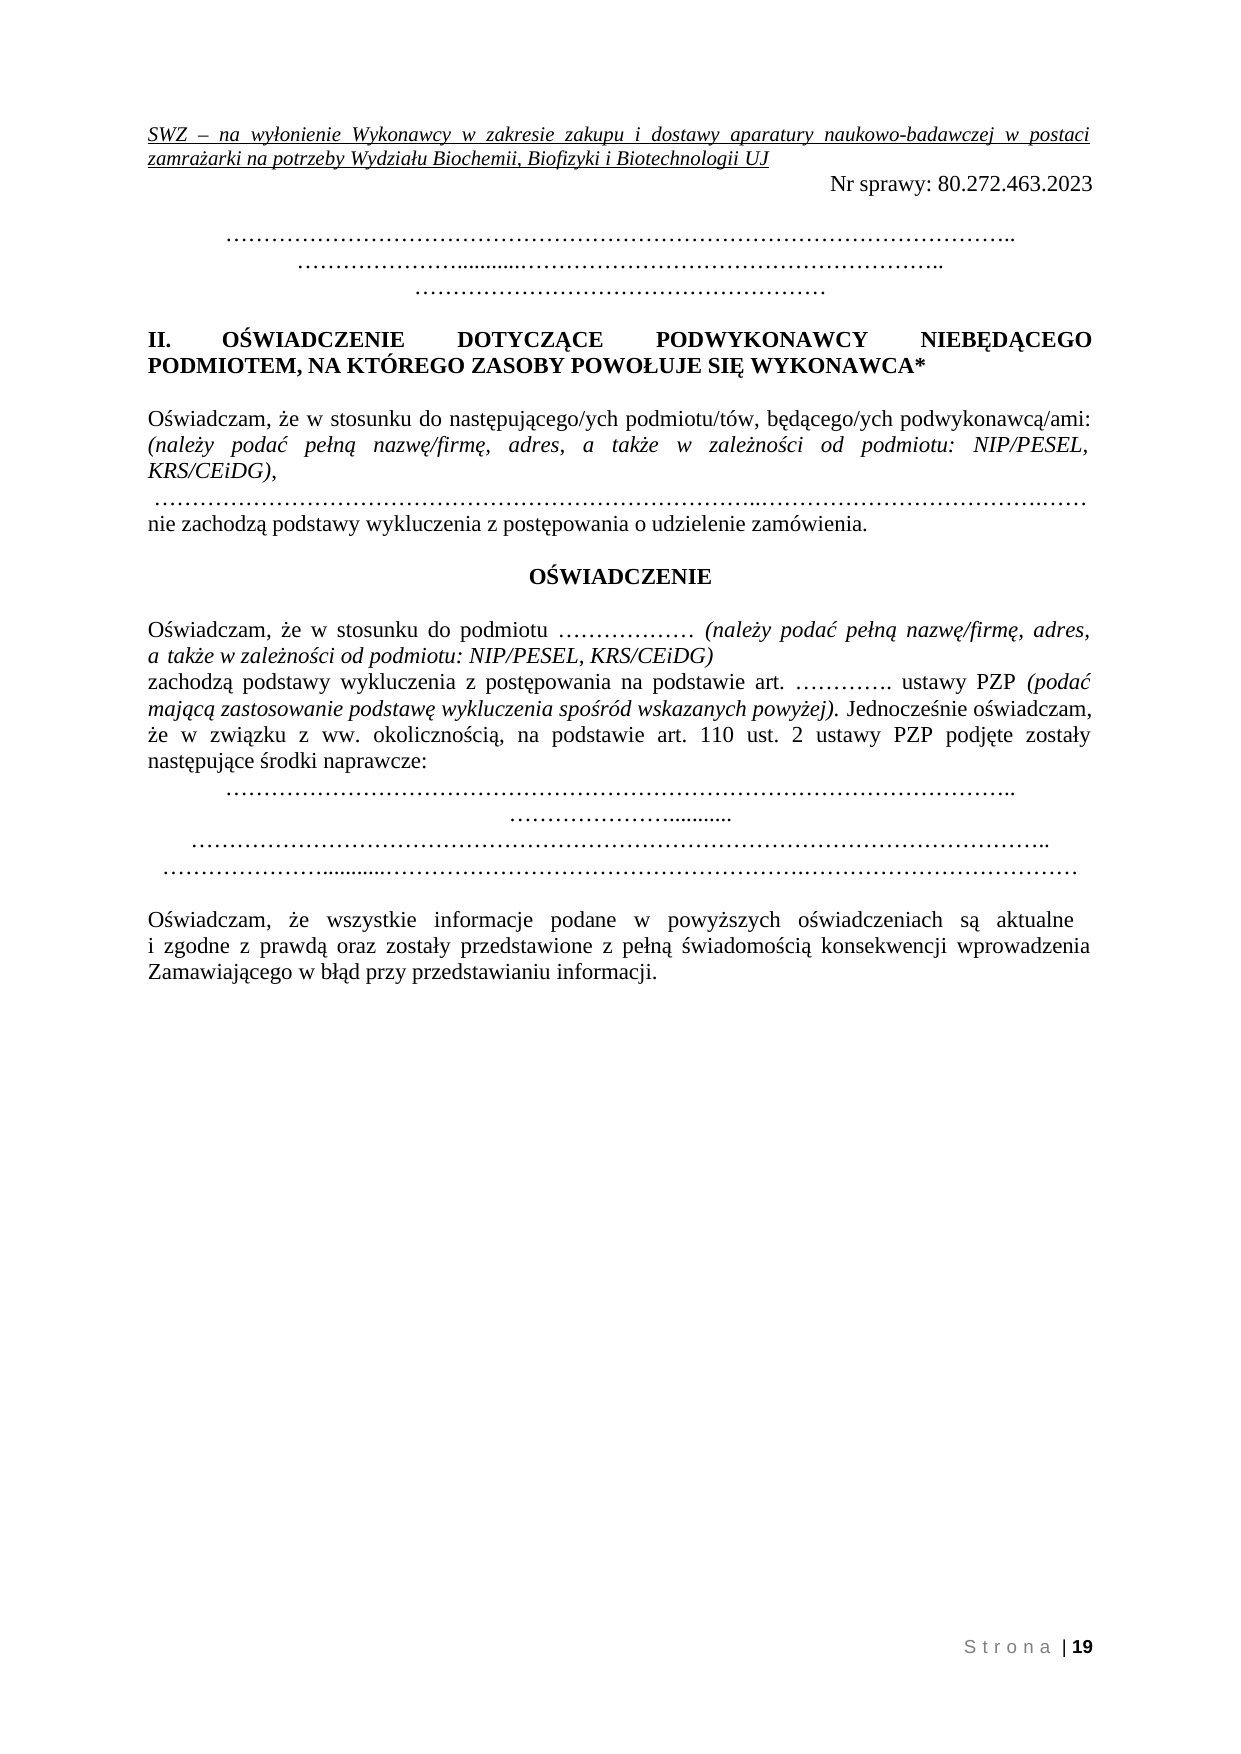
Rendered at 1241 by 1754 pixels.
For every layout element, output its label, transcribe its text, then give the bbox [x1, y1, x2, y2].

text …………………………………………………………………………………………..…………………...........…………………………………………………………………………………………………..…………………...........……………………………………………….……………………………… [148, 774, 1092, 879]
text ……………………………………………………………………..……………………………….…… [148, 484, 1092, 510]
text Oświadczam, że w stosunku do następującego/ych podmiotu/tów, będącego/ych podwykonawcą/ami: (należy podać pełną nazwę/firmę, adres, a także w zależności od podmiotu: NIP/PESEL, KRS/CEiDG), [148, 405, 1092, 484]
text …………………………………………………………………………………………..…………………...........………………………………………………..……………………………………………… [148, 220, 1092, 299]
text OŚWIADCZENIE [148, 563, 1092, 589]
list OŚWIADCZENIE DOTYCZĄCE PODWYKONAWCY NIEBĘDĄCEGO PODMIOTEM, NA KTÓREGO ZASOBY POWOŁUJE SIĘ WYKONAWCA* [148, 326, 1092, 378]
text Oświadczam, że wszystkie informacje podane w powyższych oświadczeniach są aktualne i zgodne z prawdą oraz zostały przedstawione z pełną świadomością konsekwencji wprowadzenia Zamawiającego w błąd przy przedstawianiu informacji. [148, 906, 1092, 985]
text nie zachodzą podstawy wykluczenia z postępowania o udzielenie zamówienia. [148, 510, 1092, 537]
text zachodzą podstawy wykluczenia z postępowania na podstawie art. …………. ustawy PZP (podać mającą zastosowanie podstawę wykluczenia spośród wskazanych powyżej). Jednocześnie oświadczam, że w związku z ww. okolicznością, na podstawie art. 110 ust. 2 ustawy PZP podjęte zostały następujące środki naprawcze: [148, 668, 1092, 774]
text Oświadczam, że w stosunku do podmiotu ……………… (należy podać pełną nazwę/firmę, adres, a także w zależności od podmiotu: NIP/PESEL, KRS/CEiDG) [148, 616, 1092, 668]
